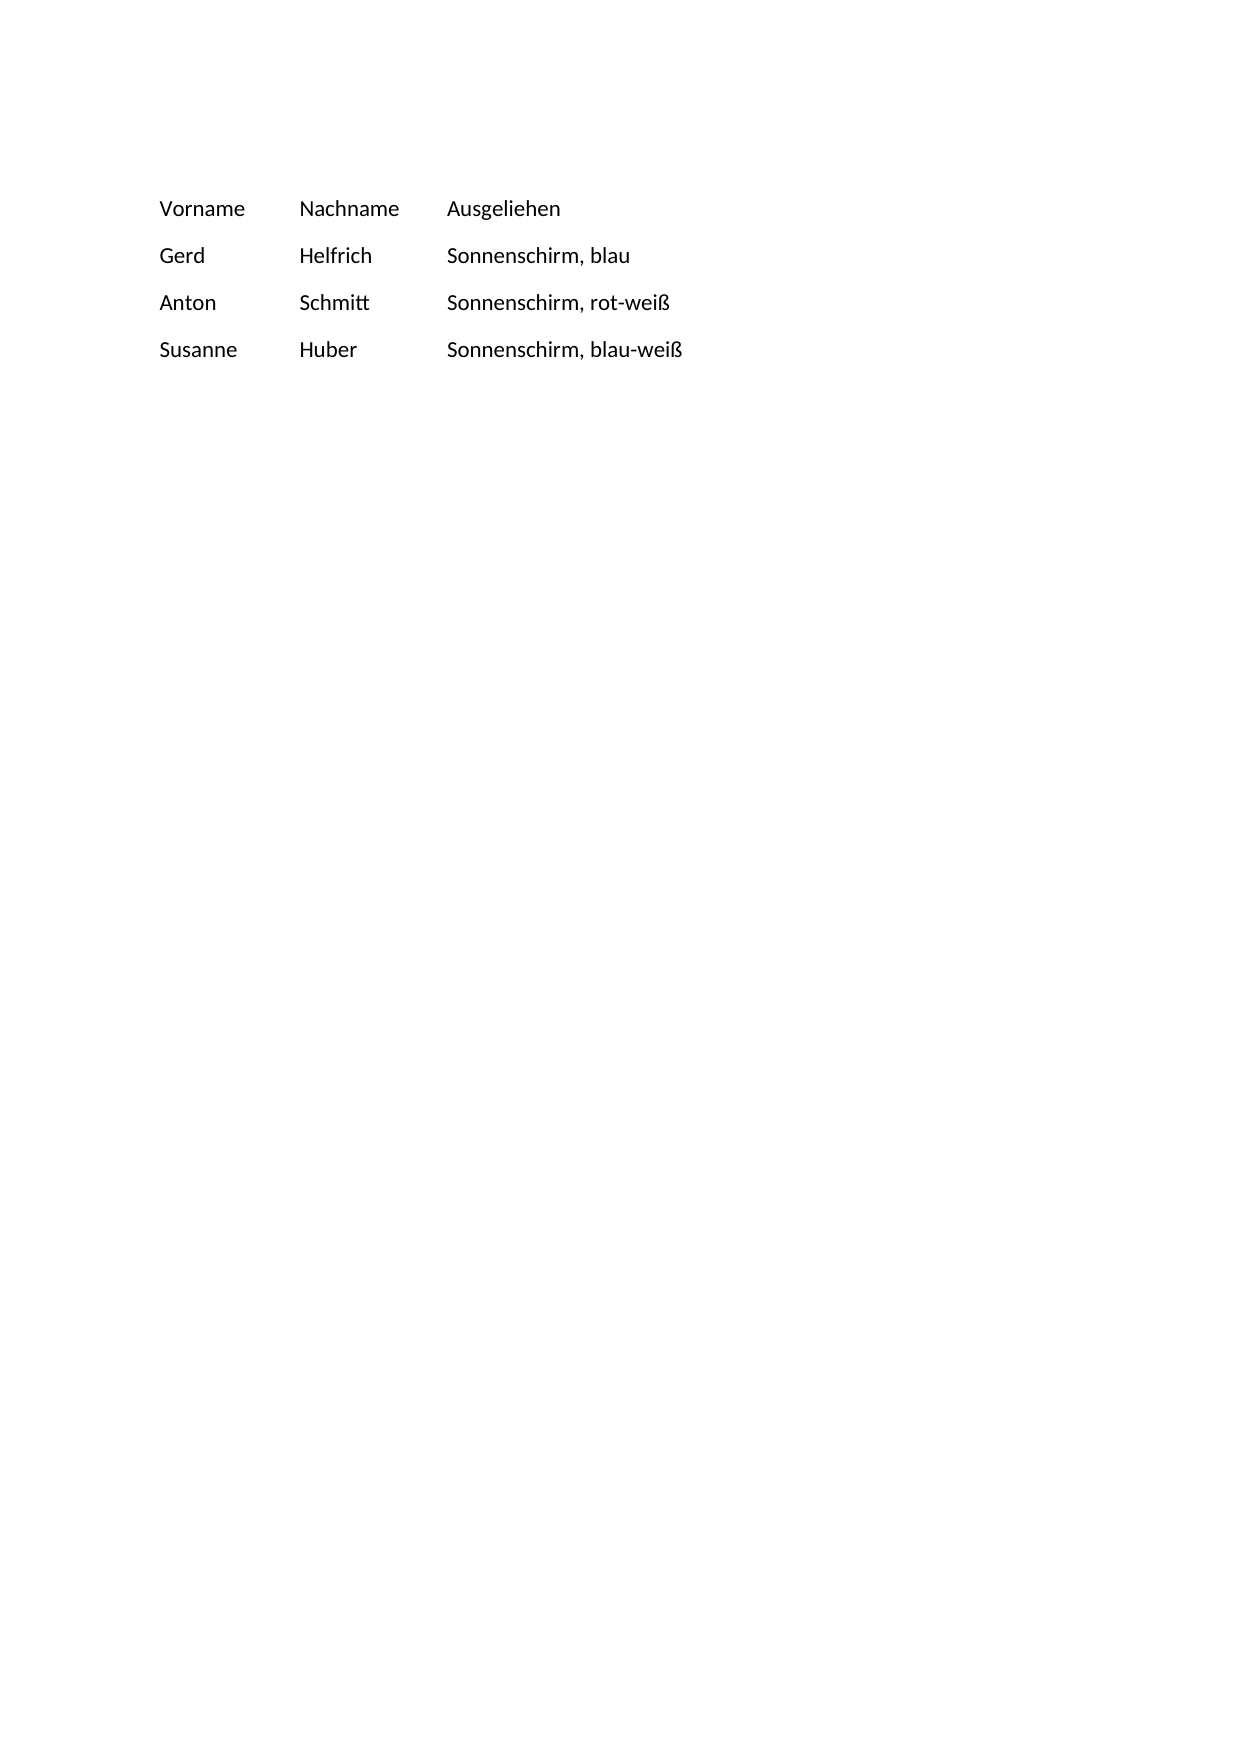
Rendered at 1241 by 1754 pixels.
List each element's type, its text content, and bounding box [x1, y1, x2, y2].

text Gerd Helfrich Sonnenschirm, blau [159, 241, 1093, 269]
text Susanne Huber Sonnenschirm, blau-weiß [159, 335, 1093, 363]
text Anton Schmitt Sonnenschirm, rot-weiß [159, 288, 1093, 316]
text Vorname Nachname Ausgeliehen [159, 194, 1093, 222]
